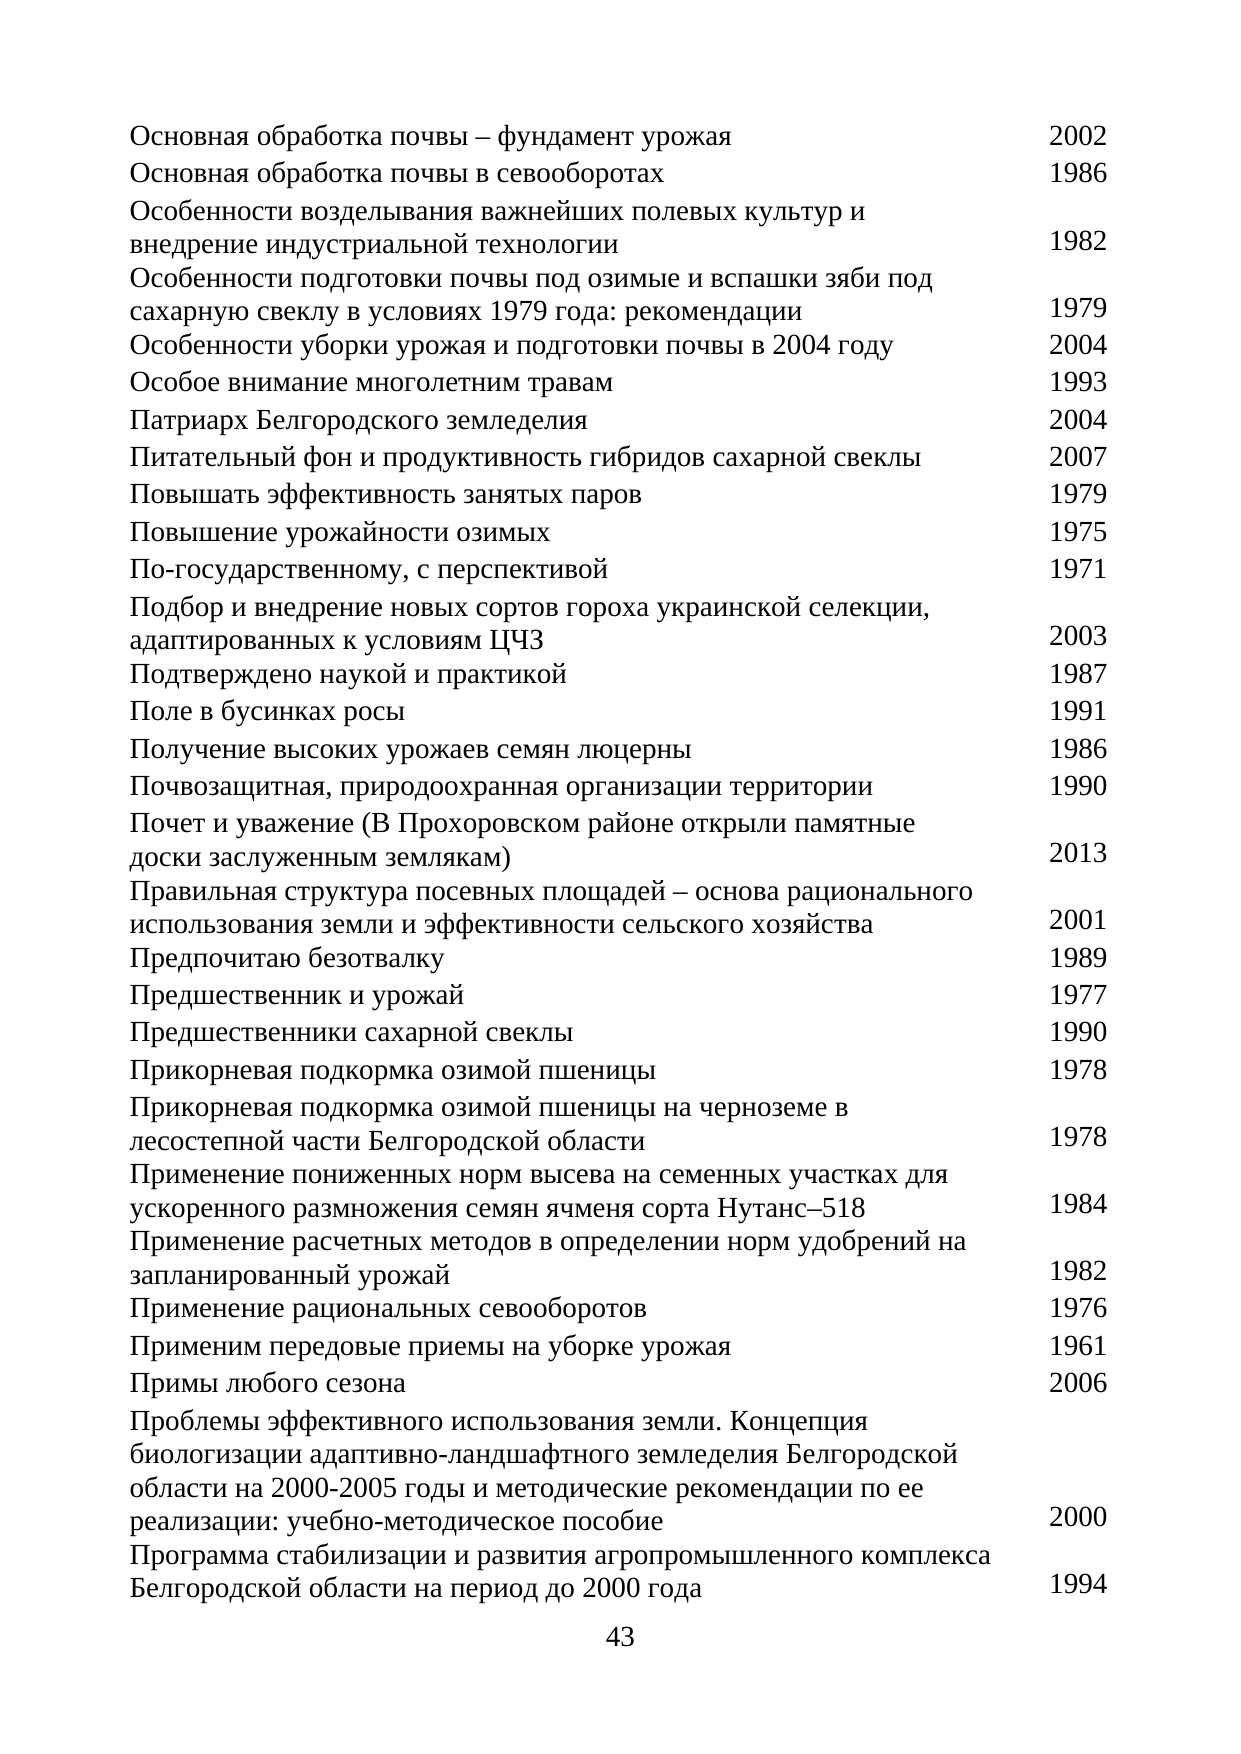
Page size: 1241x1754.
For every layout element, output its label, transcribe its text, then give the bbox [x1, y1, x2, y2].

table_cell 1982 [1004, 1224, 1142, 1291]
table_cell 2004 [1004, 402, 1142, 439]
table_cell 1971 [1004, 551, 1142, 589]
table_cell 2003 [1004, 589, 1142, 656]
table_cell Поле в бусинках росы [118, 693, 1003, 731]
table_cell 2004 [1004, 327, 1142, 364]
table_cell Особенности возделывания важнейших полевых культур и внедрение индустриальной технологии [118, 193, 1003, 260]
table_cell По-государственному, с перспективой [118, 551, 1003, 589]
table_cell Проблемы эффективного использования земли. Концепция биологизации адаптивно-ландшафтного земледелия Белгородской области на 2000-2005 годы и методические рекомендации по ее реализации: учебно-методическое пособие [118, 1403, 1003, 1537]
table_cell Применение пониженных норм высева на семенных участках для ускоренного размножения семян ячменя сорта Нутанс–518 [118, 1156, 1003, 1223]
table_cell 1976 [1004, 1291, 1142, 1328]
table_cell 1975 [1004, 514, 1142, 551]
table_cell Патриарх Белгородского земледелия [118, 402, 1003, 439]
table_cell 2007 [1004, 439, 1142, 477]
table_cell Повышение урожайности озимых [118, 514, 1003, 551]
table_cell 1986 [1004, 156, 1142, 193]
table_cell Предшественники сахарной свеклы [118, 1015, 1003, 1052]
table_cell Подтверждено наукой и практикой [118, 656, 1003, 693]
table_cell Правильная структура посевных площадей – основа рационального использования земли и эффективности сельского хозяйства [118, 873, 1003, 940]
table_cell 1989 [1004, 940, 1142, 977]
table_cell Программа стабилизации и развития агропромышленного комплекса Белгородской области на период до 2000 года [118, 1537, 1003, 1604]
table_cell 1994 [1004, 1537, 1142, 1604]
table_cell Получение высоких урожаев семян люцерны [118, 731, 1003, 768]
table_cell 1984 [1004, 1156, 1142, 1223]
table_cell 1978 [1004, 1052, 1142, 1089]
table_cell Питательный фон и продуктивность гибридов сахарной свеклы [118, 439, 1003, 477]
table_cell Особенности подготовки почвы под озимые и вспашки зяби под сахарную свеклу в условиях 1979 года: рекомендации [118, 260, 1003, 327]
table_cell 1977 [1004, 977, 1142, 1014]
table_cell 1991 [1004, 693, 1142, 731]
table_cell Прикорневая подкормка озимой пшеницы [118, 1052, 1003, 1089]
table_cell 2006 [1004, 1365, 1142, 1403]
table_cell Предпочитаю безотвалку [118, 940, 1003, 977]
table_cell 1979 [1004, 477, 1142, 514]
table_cell Почвозащитная, природоохранная организации территории [118, 768, 1003, 806]
table_cell Основная обработка почвы в севооборотах [118, 156, 1003, 193]
table_cell 2013 [1004, 806, 1142, 873]
table_cell 1990 [1004, 768, 1142, 806]
table_cell Примы любого сезона [118, 1365, 1003, 1403]
table_cell Применим передовые приемы на уборке урожая [118, 1328, 1003, 1365]
table_cell Подбор и внедрение новых сортов гороха украинской селекции, адаптированных к условиям ЦЧЗ [118, 589, 1003, 656]
table_cell 2002 [1004, 118, 1142, 156]
table_cell 1978 [1004, 1089, 1142, 1156]
table_cell Повышать эффективность занятых паров [118, 477, 1003, 514]
table_cell Особенности уборки урожая и подготовки почвы в 2004 году [118, 327, 1003, 364]
table_cell 1961 [1004, 1328, 1142, 1365]
table_cell Применение расчетных методов в определении норм удобрений на запланированный урожай [118, 1224, 1003, 1291]
table_cell Основная обработка почвы – фундамент урожая [118, 118, 1003, 156]
table_cell 1982 [1004, 193, 1142, 260]
table_cell 1990 [1004, 1015, 1142, 1052]
table_cell 2000 [1004, 1403, 1142, 1537]
table_cell 1986 [1004, 731, 1142, 768]
table_cell 1993 [1004, 365, 1142, 402]
table_cell Прикорневая подкормка озимой пшеницы на черноземе в лесостепной части Белгородской области [118, 1089, 1003, 1156]
table_cell Особое внимание многолетним травам [118, 365, 1003, 402]
table_cell 2001 [1004, 873, 1142, 940]
table_cell Применение рациональных севооборотов [118, 1291, 1003, 1328]
table_cell Почет и уважение (В Прохоровском районе открыли памятные доски заслуженным землякам) [118, 806, 1003, 873]
table_cell 1979 [1004, 260, 1142, 327]
table_cell 1987 [1004, 656, 1142, 693]
table_cell Предшественник и урожай [118, 977, 1003, 1014]
